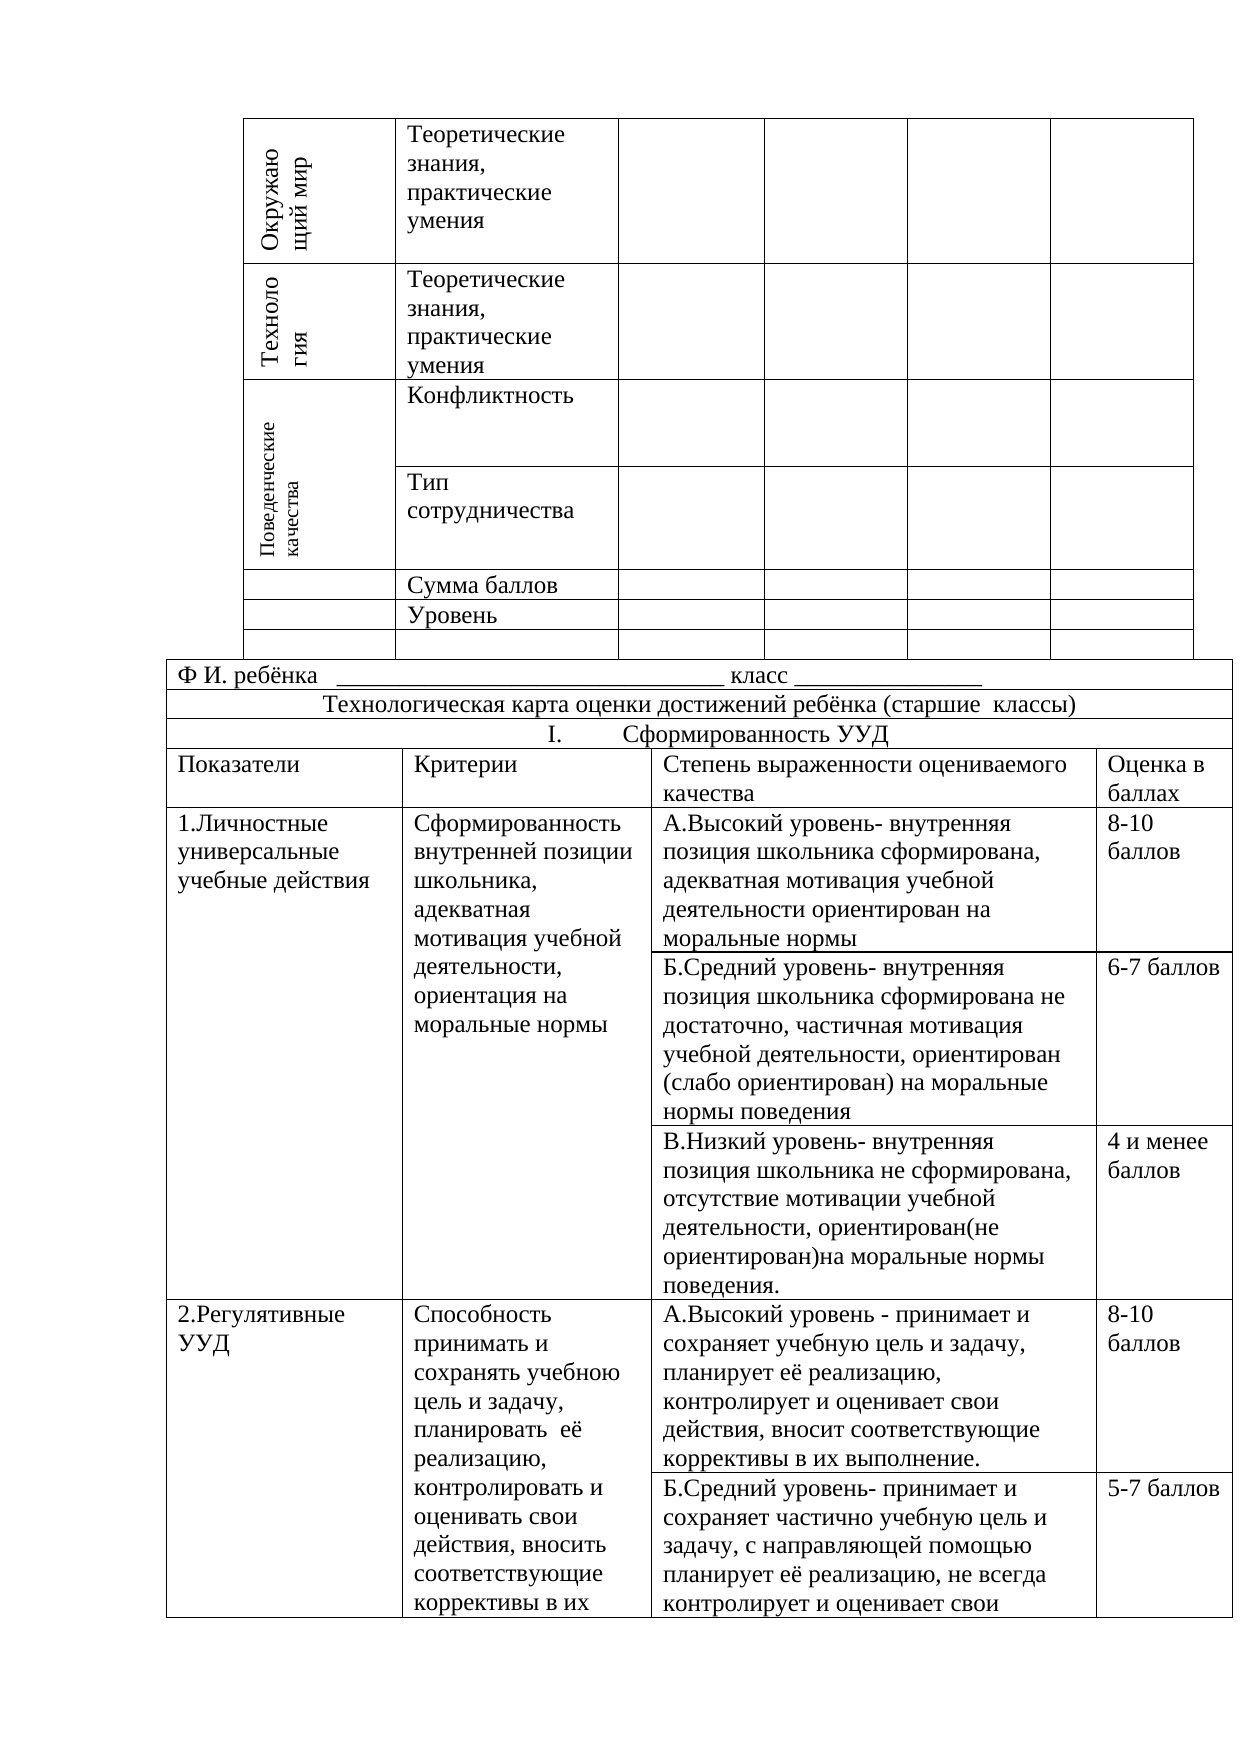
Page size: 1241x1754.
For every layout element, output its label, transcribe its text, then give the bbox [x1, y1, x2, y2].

table_cell [908, 119, 1050, 263]
table_cell [908, 630, 1050, 659]
table_cell Сумма баллов [396, 570, 618, 599]
table_cell [1051, 467, 1193, 569]
table_cell [765, 600, 907, 629]
table_cell [908, 467, 1050, 569]
table_cell 4 и менее баллов [1097, 1126, 1232, 1298]
table_cell [1051, 570, 1193, 599]
table_cell [765, 467, 907, 569]
table_cell [765, 570, 907, 599]
table_cell [619, 630, 764, 659]
table_cell [619, 380, 764, 466]
table_cell Технология [244, 264, 395, 379]
table_cell [1051, 630, 1193, 659]
table_cell [908, 570, 1050, 599]
table_cell [619, 467, 764, 569]
table_cell [1051, 264, 1193, 379]
table_cell [619, 570, 764, 599]
table_cell [1051, 380, 1193, 466]
table_cell 8-10 баллов [1097, 1300, 1232, 1472]
table_cell 6-7 баллов [1097, 953, 1232, 1125]
table_cell 1.Личностные универсальные учебные действия [167, 808, 402, 1298]
table_cell Оценка в баллах [1097, 749, 1232, 807]
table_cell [652, 1473, 1096, 1617]
table_cell [619, 264, 764, 379]
table_cell [619, 600, 764, 629]
table_cell Способность принимать и сохранять учебною цель и задачу, планировать её реализацию, контролировать и оценивать свои действия, вносить соответствующие коррективы в их выполнение [403, 1300, 651, 1617]
table_cell [619, 119, 764, 263]
table_cell [1051, 600, 1193, 629]
table_cell Ф И. ребёнка _______________________________ класс _______________ [167, 660, 1232, 688]
table_cell [244, 600, 395, 629]
table_cell В.Низкий уровень- внутренняя позиция школьника не сформирована, отсутствие мотивации учебной деятельности, ориентирован(не ориентирован)на моральные нормы поведения. [652, 1126, 1096, 1298]
table_cell Критерии [403, 749, 651, 807]
table_cell Конфликтность [396, 380, 618, 466]
table_cell [765, 630, 907, 659]
table_cell [1051, 119, 1193, 263]
table_cell [244, 630, 395, 659]
table_cell [908, 380, 1050, 466]
table_cell 8-10 баллов [1097, 808, 1232, 951]
table_cell 5-7 баллов [1097, 1473, 1232, 1617]
table_cell Технологическая карта оценки достижений ребёнка (старшие классы) [167, 690, 1232, 718]
table_cell Тип сотрудничества [396, 467, 618, 569]
table_cell Уровень [396, 600, 618, 629]
table_cell [908, 600, 1050, 629]
table_cell [765, 119, 907, 263]
table_cell Б.Средний уровень- внутренняя позиция школьника сформирована не достаточно, частичная мотивация учебной деятельности, ориентирован (слабо ориентирован) на моральные нормы поведения [652, 953, 1096, 1125]
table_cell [396, 119, 618, 263]
table_cell Окружающий мир [244, 119, 395, 263]
table_cell [908, 264, 1050, 379]
table_cell Степень выраженности оцениваемого качества [652, 749, 1096, 807]
table_cell [765, 264, 907, 379]
table_cell [244, 570, 395, 599]
table_cell Показатели [167, 749, 402, 807]
table_cell А.Высокий уровень- внутренняя позиция школьника сформирована, адекватная мотивация учебной деятельности ориентирован на моральные нормы [652, 808, 1096, 951]
table_cell Сформированность внутренней позиции школьника, адекватная мотивация учебной деятельности, ориентация на моральные нормы [403, 808, 651, 1298]
table_cell [396, 630, 618, 659]
table_cell [765, 380, 907, 466]
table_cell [396, 264, 618, 379]
table_cell А.Высокий уровень - принимает и сохраняет учебную цель и задачу, планирует её реализацию, контролирует и оценивает свои действия, вносит соответствующие коррективы в их выполнение. [652, 1300, 1096, 1472]
table_cell Поведенческие качества [244, 380, 395, 569]
table_cell 2.Регулятивные УУД [167, 1300, 402, 1617]
table_cell Сформированность УУД [167, 719, 1232, 748]
